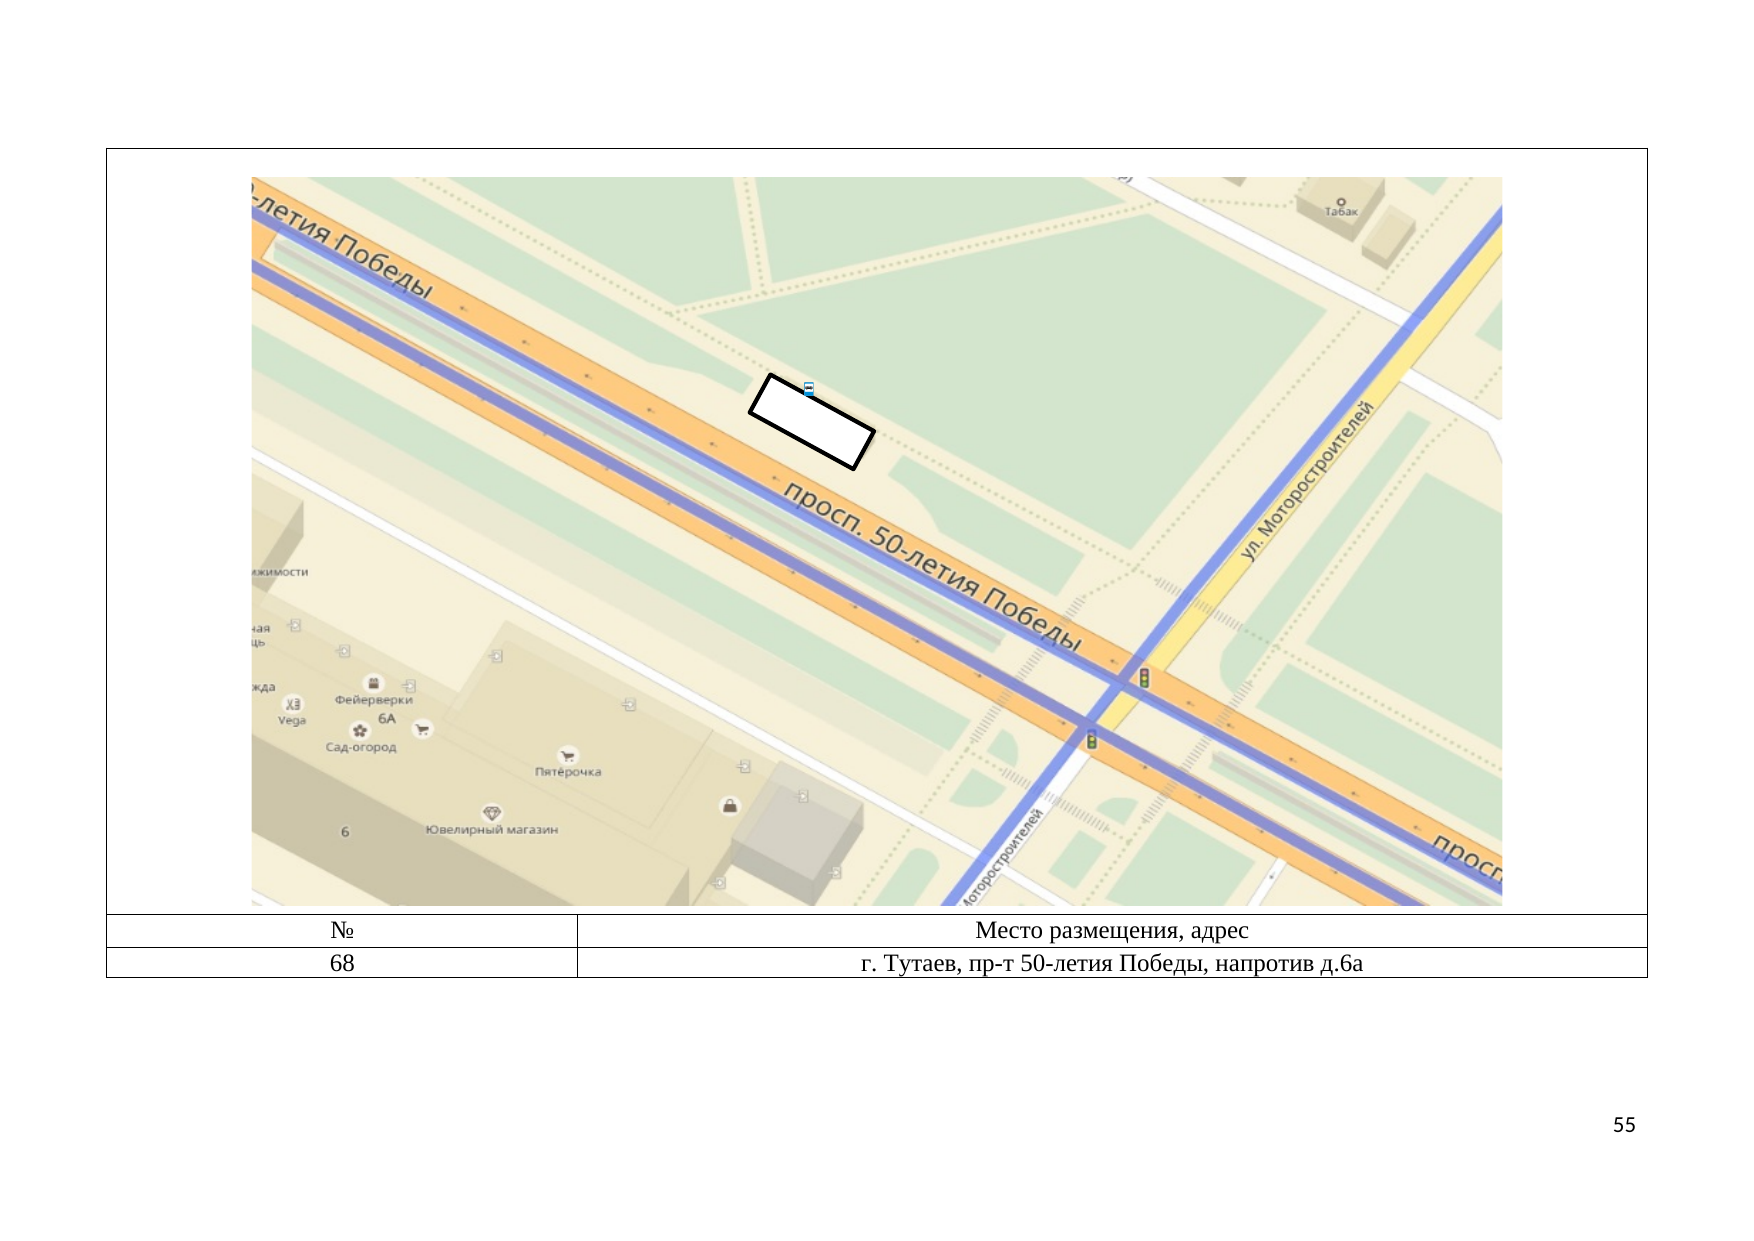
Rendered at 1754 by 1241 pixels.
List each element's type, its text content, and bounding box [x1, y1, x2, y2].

table_cell № [107, 915, 577, 947]
picture [251, 177, 1503, 906]
table_cell Место размещения, адрес [578, 915, 1647, 947]
table_cell 68 [107, 948, 577, 977]
table_header [107, 149, 1647, 914]
table_cell г. Тутаев, пр-т 50-летия Победы, напротив д.6а [578, 948, 1647, 977]
